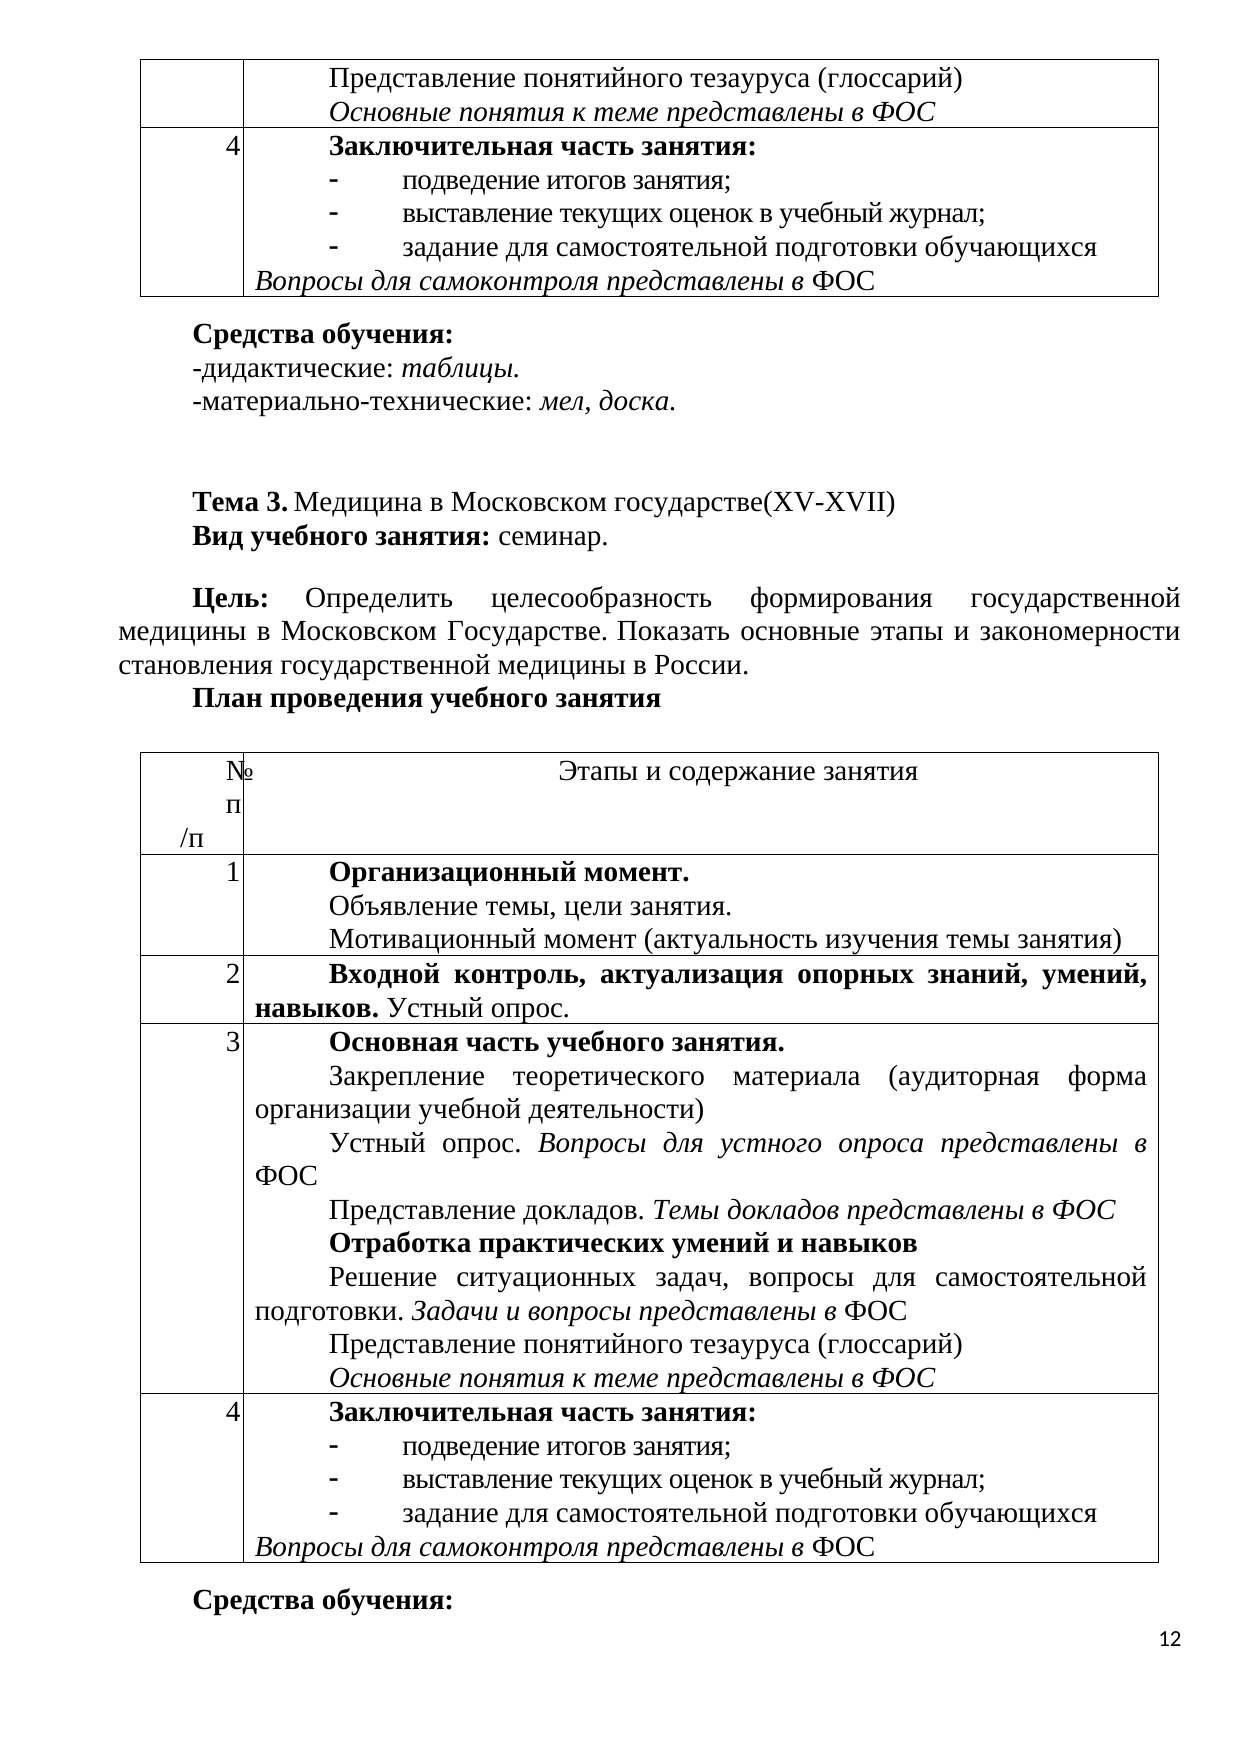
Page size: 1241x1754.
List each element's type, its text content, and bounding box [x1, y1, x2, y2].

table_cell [244, 60, 1158, 127]
text План проведения учебного занятия [118, 681, 1181, 714]
text -материально-технические: мел, доска. [118, 383, 1181, 417]
table_cell 1 [141, 855, 243, 955]
table_cell 4 [141, 128, 243, 296]
table_cell Заключительная часть занятия: подведение итогов занятия; выставление текущих оценок в учебный журнал; задание для самостоятельной подготовки обучающихся Вопросы для самоконтроля представлены в ФОС [244, 128, 1158, 296]
text Тема 3. Медицина в Московском государстве(XV-XVII) [118, 484, 1181, 518]
table_header Этапы и содержание занятия [244, 753, 1158, 853]
table_cell Заключительная часть занятия: подведение итогов занятия; выставление текущих оценок в учебный журнал; задание для самостоятельной подготовки обучающихся Вопросы для самоконтроля представлены в ФОС [244, 1394, 1158, 1562]
text Цель: Определить целесообразность формирования государственной медицины в Московском Государстве. Показать основные этапы и закономерности становления государственной медицины в России. [118, 580, 1181, 681]
table_cell 2 [141, 956, 243, 1023]
table_cell 3 [141, 60, 243, 127]
table_cell 4 [141, 1394, 243, 1562]
text -дидактические: таблицы. [118, 350, 1181, 383]
text Вид учебного занятия: семинар. [118, 518, 1181, 551]
text Средства обучения: [118, 316, 1181, 350]
table_cell Организационный момент. Объявление темы, цели занятия. Мотивационный момент (актуальность изучения темы занятия) [244, 855, 1158, 955]
table_cell 3 [141, 1024, 243, 1393]
table_header № п/п [141, 753, 243, 853]
text Средства обучения: [118, 1582, 1181, 1616]
table_cell Входной контроль, актуализация опорных знаний, умений, навыков. Устный опрос. [244, 956, 1158, 1023]
